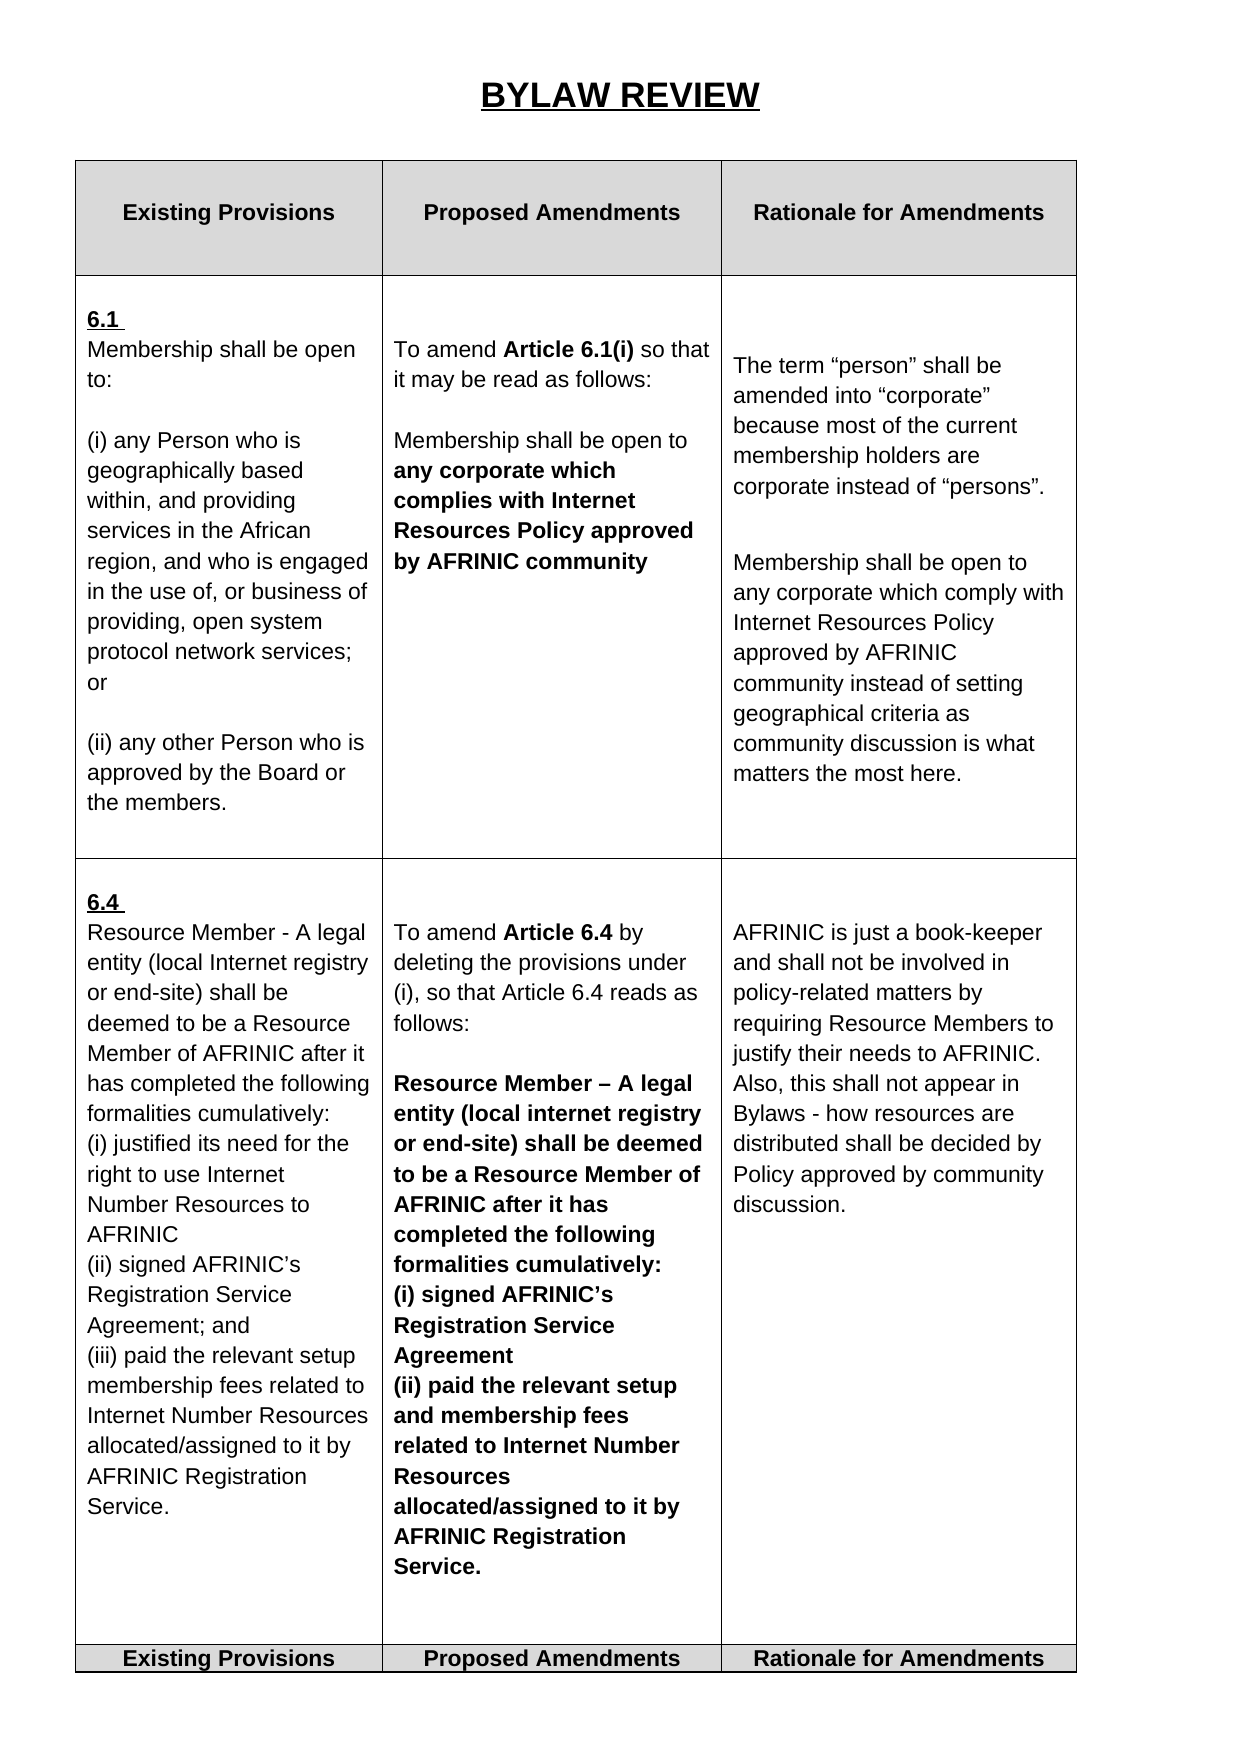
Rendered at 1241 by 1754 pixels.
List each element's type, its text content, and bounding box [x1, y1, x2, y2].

table_cell To amend Article 6.4 by deleting the provisions under (i), so that Article 6.4 reads as follows: Resource Member – A legal entity (local internet registry or end-site) shall be deemed to be a Resource Member of AFRINIC after it has completed the following formalities cumulatively: (i) signed AFRINIC’s Registration Service Agreement (ii) paid the relevant setup and membership fees related to Internet Number Resources allocated/assigned to it by AFRINIC Registration Service. [383, 859, 721, 1644]
table_cell AFRINIC is just a book-keeper and shall not be involved in policy-related matters by requiring Resource Members to justify their needs to AFRINIC. Also, this shall not appear in Bylaws - how resources are distributed shall be decided by Policy approved by community discussion. [722, 859, 1076, 1644]
table_cell 6.1 Membership shall be open to: (i) any Person who is geographically based within, and providing services in the African region, and who is engaged in the use of, or business of providing, open system protocol network services; or (ii) any other Person who is approved by the Board or the members. [76, 276, 382, 857]
table_cell Existing Provisions [76, 1645, 382, 1671]
table_header Existing Provisions [76, 161, 382, 275]
table_cell To amend Article 6.1(i) so that it may be read as follows: Membership shall be open to any corporate which complies with Internet Resources Policy approved by AFRINIC community [383, 276, 721, 857]
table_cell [722, 1645, 1076, 1671]
table_cell 6.4 Resource Member - A legal entity (local Internet registry or end-site) shall be deemed to be a Resource Member of AFRINIC after it has completed the following formalities cumulatively: (i) justified its need for the right to use Internet Number Resources to AFRINIC (ii) signed AFRINIC’s Registration Service Agreement; and (iii) paid the relevant setup membership fees related to Internet Number Resources allocated/assigned to it by AFRINIC Registration Service. [76, 859, 382, 1644]
table_cell The term “person” shall be amended into “corporate” because most of the current membership holders are corporate instead of “persons”. Membership shall be open to any corporate which comply with Internet Resources Policy approved by AFRINIC community instead of setting geographical criteria as community discussion is what matters the most here. [722, 276, 1076, 857]
table_header Proposed Amendments [383, 161, 721, 275]
table_header Rationale for Amendments [722, 161, 1076, 275]
table_cell Proposed Amendments [383, 1645, 721, 1671]
